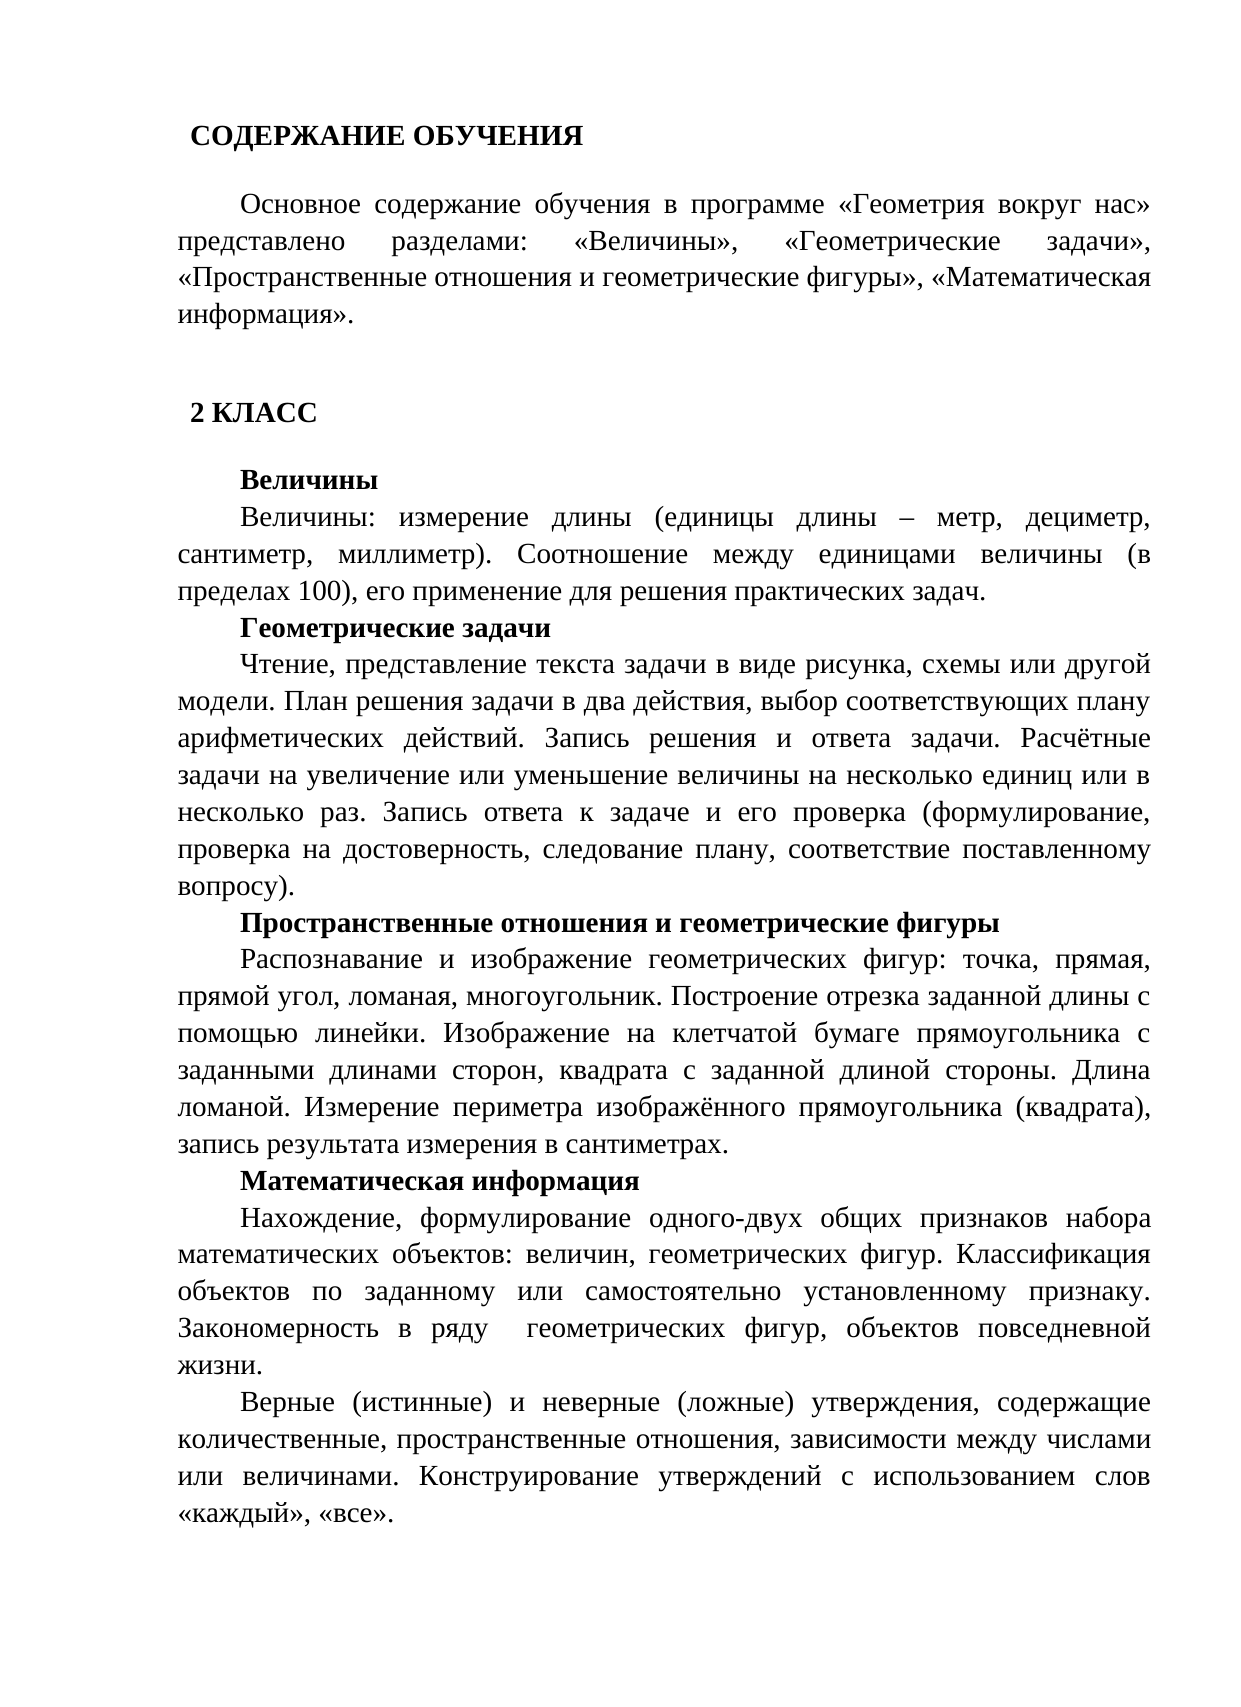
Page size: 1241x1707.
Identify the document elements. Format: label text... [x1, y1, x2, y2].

text Основное содержание обучения в программе «Геометрия вокруг нас» представлено разделами: «Величины», «Геометрические задачи», «Пространственные отношения и геометрические фигуры», «Математическая информация». [177, 186, 1152, 330]
text Нахождение, формулирование одного-двух общих признаков набора математических объектов: величин, геометрических фигур. Классификация объектов по заданному или самостоятельно установленному признаку. Закономерность в ряду геометрических фигур, объектов повседневной жизни. [177, 1200, 1152, 1381]
text Величины [177, 462, 1152, 496]
text Распознавание и изображение геометрических фигур: точка, прямая, прямой угол, ломаная, многоугольник. Построение отрезка заданной длины с помощью линейки. Изображение на клетчатой бумаге прямоугольника с заданными длинами сторон, квадрата с заданной длиной стороны. Длина ломаной. Измерение периметра изображённого прямоугольника (квадрата), запись результата измерения в сантиметрах. [177, 942, 1152, 1159]
text Геометрические задачи [177, 610, 1152, 643]
text Математическая информация [177, 1163, 1152, 1196]
text Чтение, представление текста задачи в виде рисунка, схемы или другой модели. План решения задачи в два действия, выбор соответствующих плану арифметических действий. Запись решения и ответа задачи. Расчётные задачи на увеличение или уменьшение величины на несколько единиц или в несколько раз. Запись ответа к задаче и его проверка (формулирование, проверка на достоверность, следование плану, соответствие поставленному вопросу). [177, 647, 1152, 901]
text СОДЕРЖАНИЕ ОБУЧЕНИЯ [190, 118, 1152, 152]
text 2 КЛАСС [190, 395, 1152, 428]
text Пространственные отношения и геометрические фигуры [177, 905, 1152, 938]
text Величины: измерение длины (единицы длины – метр, дециметр, сантиметр, миллиметр). Соотношение между единицами величины (в пределах 100), его применение для решения практических задач. [177, 499, 1152, 606]
text Верные (истинные) и неверные (ложные) утверждения, содержащие количественные, пространственные отношения, зависимости между числами или величинами. Конструирование утверждений с использованием слов «каждый», «все». [177, 1384, 1152, 1528]
